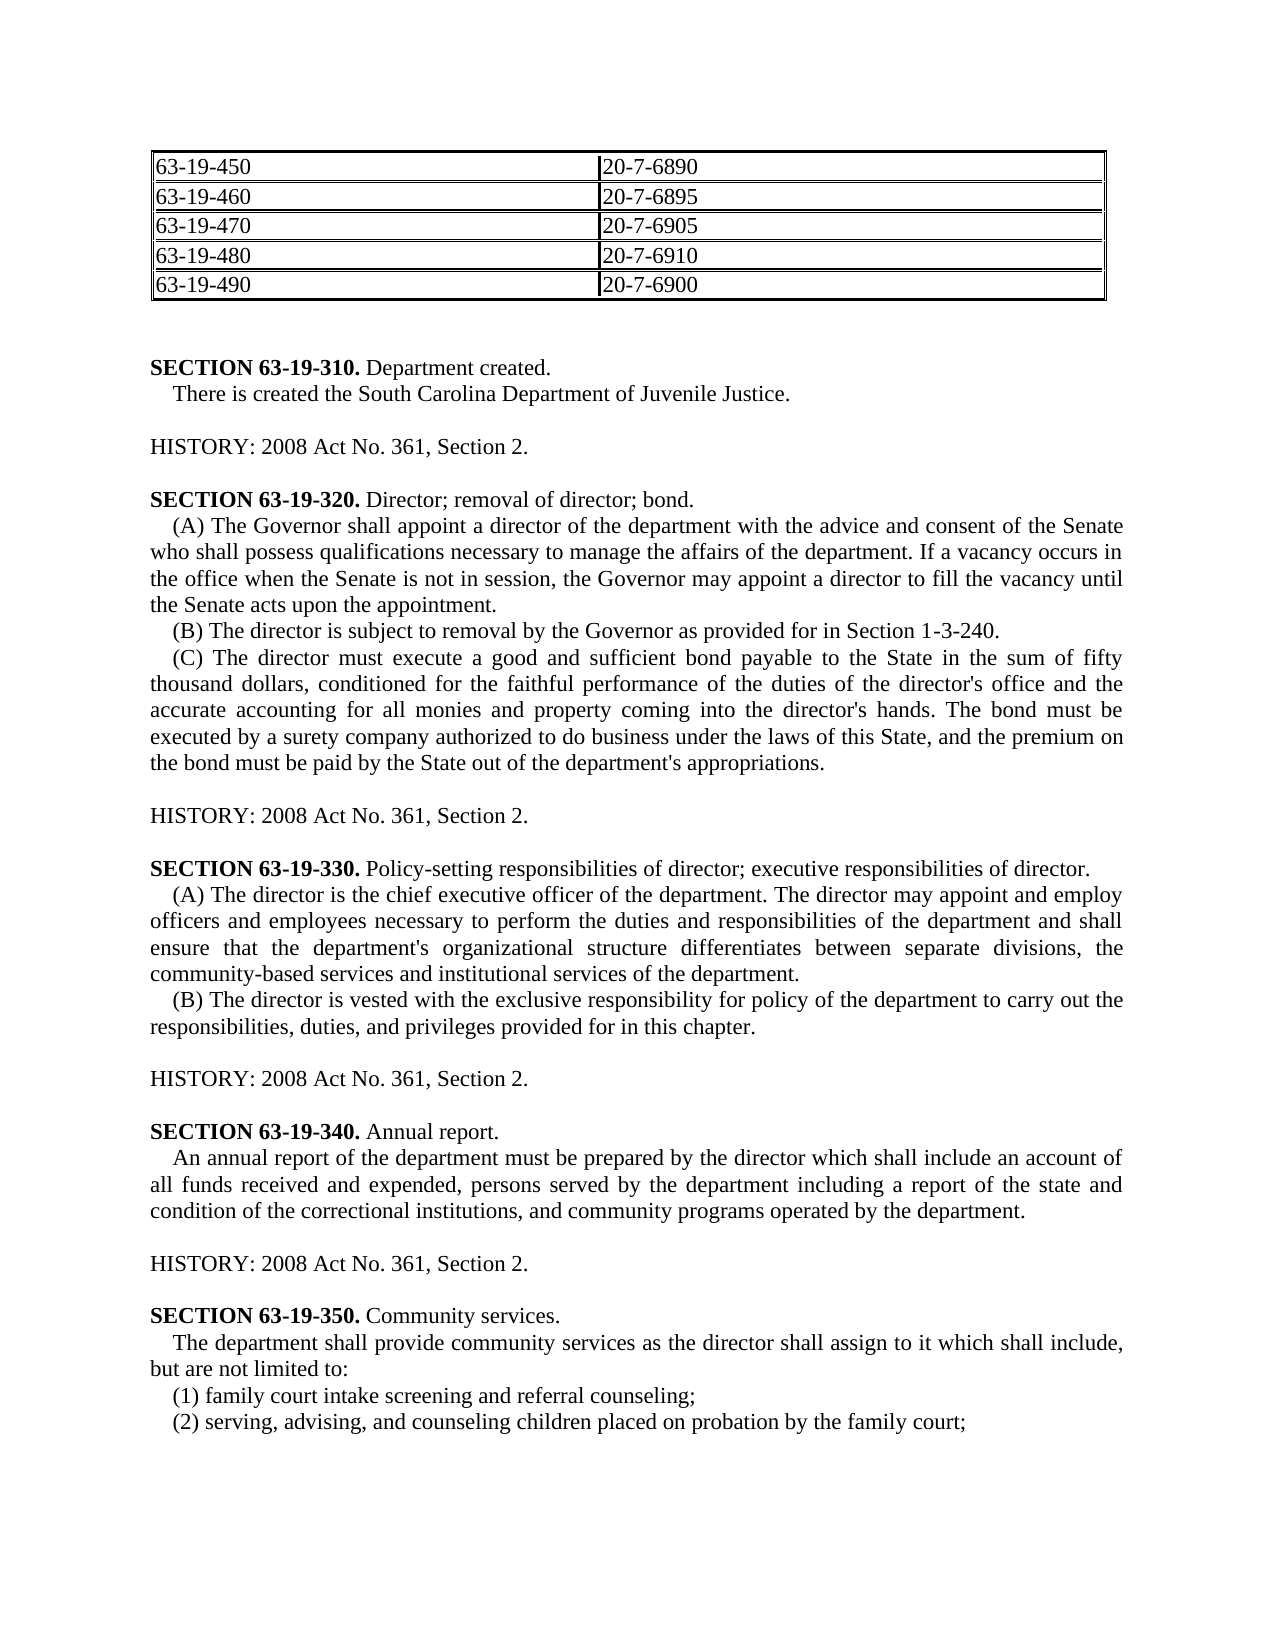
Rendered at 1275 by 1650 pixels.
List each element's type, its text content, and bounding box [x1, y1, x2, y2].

text HISTORY: 2008 Act No. 361, Section 2. [150, 1065, 1125, 1092]
text HISTORY: 2008 Act No. 361, Section 2. [150, 802, 1125, 828]
table_cell 20-7-6890 [599, 153, 1104, 179]
text (1) family court intake screening and referral counseling; [150, 1382, 1125, 1408]
text SECTION 63-19-310. Department created. [150, 354, 1125, 380]
text There is created the South Carolina Department of Juvenile Justice. [150, 380, 1125, 407]
text (C) The director must execute a good and sufficient bond payable to the State in the sum of fifty thousand dollars, conditioned for the faithful performance of the duties of the director's office and the accurate accounting for all monies and property coming into the director's hands. The bond must be executed by a surety company authorized to do business under the laws of this State, and the premium on the bond must be paid by the State out of the department's appropriations. [150, 644, 1125, 776]
table_cell 63-19-450 [154, 153, 599, 179]
text HISTORY: 2008 Act No. 361, Section 2. [150, 1250, 1125, 1276]
table_cell 20-7-6900 [599, 268, 1104, 298]
text (B) The director is subject to removal by the Governor as provided for in Section 1-3-240. [150, 617, 1125, 644]
text SECTION 63-19-320. Director; removal of director; bond. [150, 486, 1125, 512]
text An annual report of the department must be prepared by the director which shall include an account of all funds received and expended, persons served by the department including a report of the state and condition of the correctional institutions, and community programs operated by the department. [150, 1144, 1125, 1223]
table_cell 20-7-6895 [601, 180, 1104, 209]
text (B) The director is vested with the exclusive responsibility for policy of the department to carry out the responsibilities, duties, and privileges provided for in this chapter. [150, 986, 1125, 1039]
text (2) serving, advising, and counseling children placed on probation by the family court; [150, 1408, 1125, 1434]
text SECTION 63-19-340. Annual report. [150, 1118, 1125, 1144]
table_cell 20-7-6910 [599, 239, 1105, 268]
text (A) The director is the chief executive officer of the department. The director may appoint and employ officers and employees necessary to perform the duties and responsibilities of the department and shall ensure that the department's organizational structure differentiates between separate divisions, the community-based services and institutional services of the department. [150, 881, 1125, 986]
text HISTORY: 2008 Act No. 361, Section 2. [150, 433, 1125, 459]
text SECTION 63-19-330. Policy-setting responsibilities of director; executive responsibilities of director. [150, 854, 1125, 881]
text (A) The Governor shall appoint a director of the department with the advice and consent of the Senate who shall possess qualifications necessary to manage the affairs of the department. If a vacancy occurs in the office when the Senate is not in session, the Governor may appoint a director to fill the vacancy until the Senate acts upon the appointment. [150, 512, 1125, 617]
table_cell 63-19-470 [154, 209, 598, 239]
table_cell 63-19-460 [154, 180, 598, 209]
table_cell 63-19-490 [154, 268, 599, 298]
text SECTION 63-19-350. Community services. [150, 1303, 1125, 1329]
text The department shall provide community services as the director shall assign to it which shall include, but are not limited to: [150, 1329, 1125, 1382]
table_cell 63-19-480 [152, 239, 599, 268]
table_cell 20-7-6905 [601, 209, 1104, 239]
